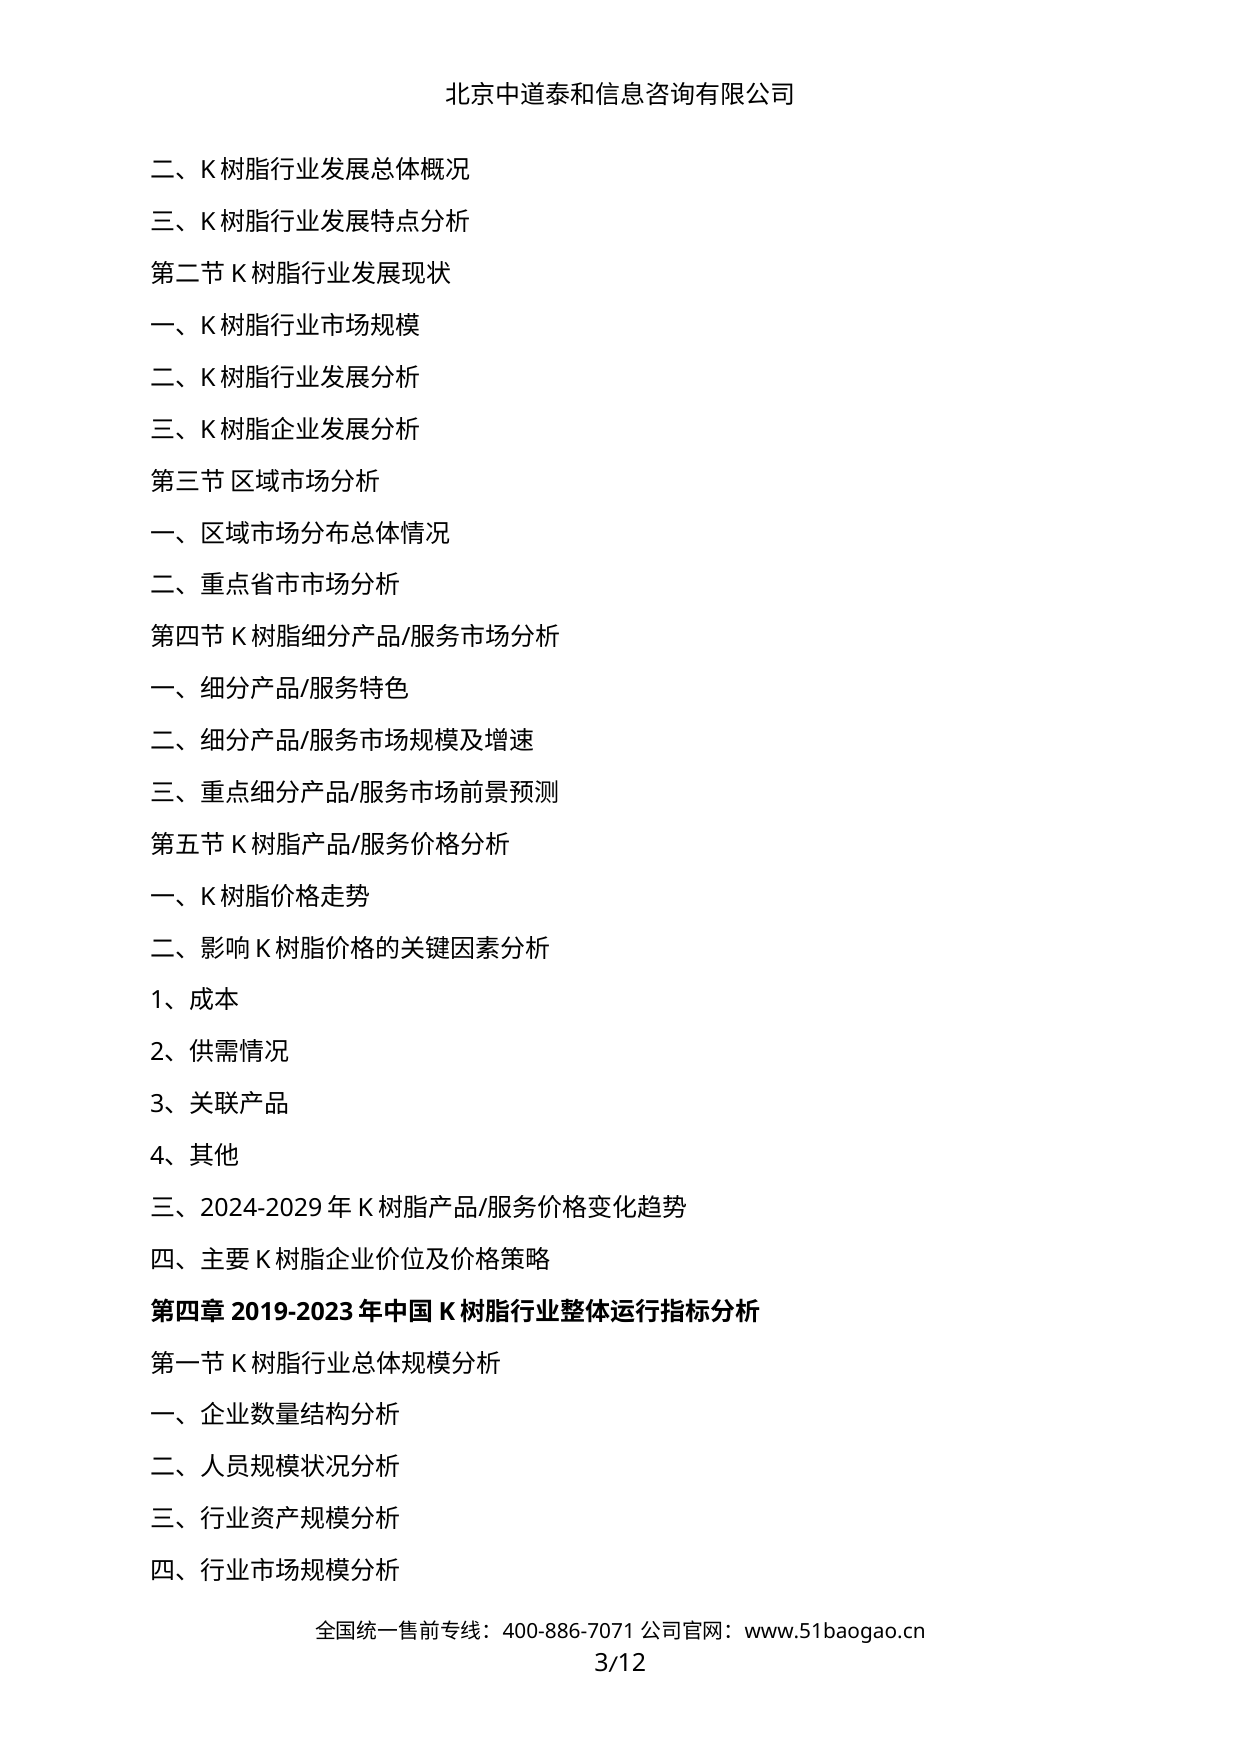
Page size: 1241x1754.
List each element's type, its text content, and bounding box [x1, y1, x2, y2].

text 第五节 K树脂产品/服务价格分析 [150, 824, 1090, 861]
text 三、2024-2029年K树脂产品/服务价格变化趋势 [150, 1187, 1090, 1224]
text 第四节 K树脂细分产品/服务市场分析 [150, 617, 1090, 653]
text 二、K树脂行业发展分析 [150, 357, 1090, 394]
text 二、细分产品/服务市场规模及增速 [150, 721, 1090, 757]
text 4、其他 [150, 1136, 1090, 1172]
text 第三节 区域市场分析 [150, 461, 1090, 497]
text 四、行业市场规模分析 [150, 1551, 1090, 1587]
text 二、K树脂行业发展总体概况 [150, 150, 1090, 186]
text 一、K树脂价格走势 [150, 876, 1090, 912]
text 1、成本 [150, 980, 1090, 1016]
text 2、供需情况 [150, 1032, 1090, 1068]
text 第二节 K树脂行业发展现状 [150, 254, 1090, 290]
text 第一节 K树脂行业总体规模分析 [150, 1343, 1090, 1379]
text 二、影响K树脂价格的关键因素分析 [150, 928, 1090, 964]
text 一、细分产品/服务特色 [150, 669, 1090, 705]
text 一、区域市场分布总体情况 [150, 513, 1090, 549]
text 三、K树脂行业发展特点分析 [150, 202, 1090, 238]
text 3、关联产品 [150, 1084, 1090, 1120]
text 三、K树脂企业发展分析 [150, 409, 1090, 446]
text 三、重点细分产品/服务市场前景预测 [150, 772, 1090, 809]
text 二、人员规模状况分析 [150, 1447, 1090, 1483]
text 一、企业数量结构分析 [150, 1395, 1090, 1431]
text 二、重点省市市场分析 [150, 565, 1090, 601]
text 第四章 2019-2023年中国K树脂行业整体运行指标分析 [150, 1291, 1090, 1327]
text 一、K树脂行业市场规模 [150, 306, 1090, 342]
text 三、行业资产规模分析 [150, 1499, 1090, 1535]
text 四、主要K树脂企业价位及价格策略 [150, 1239, 1090, 1276]
